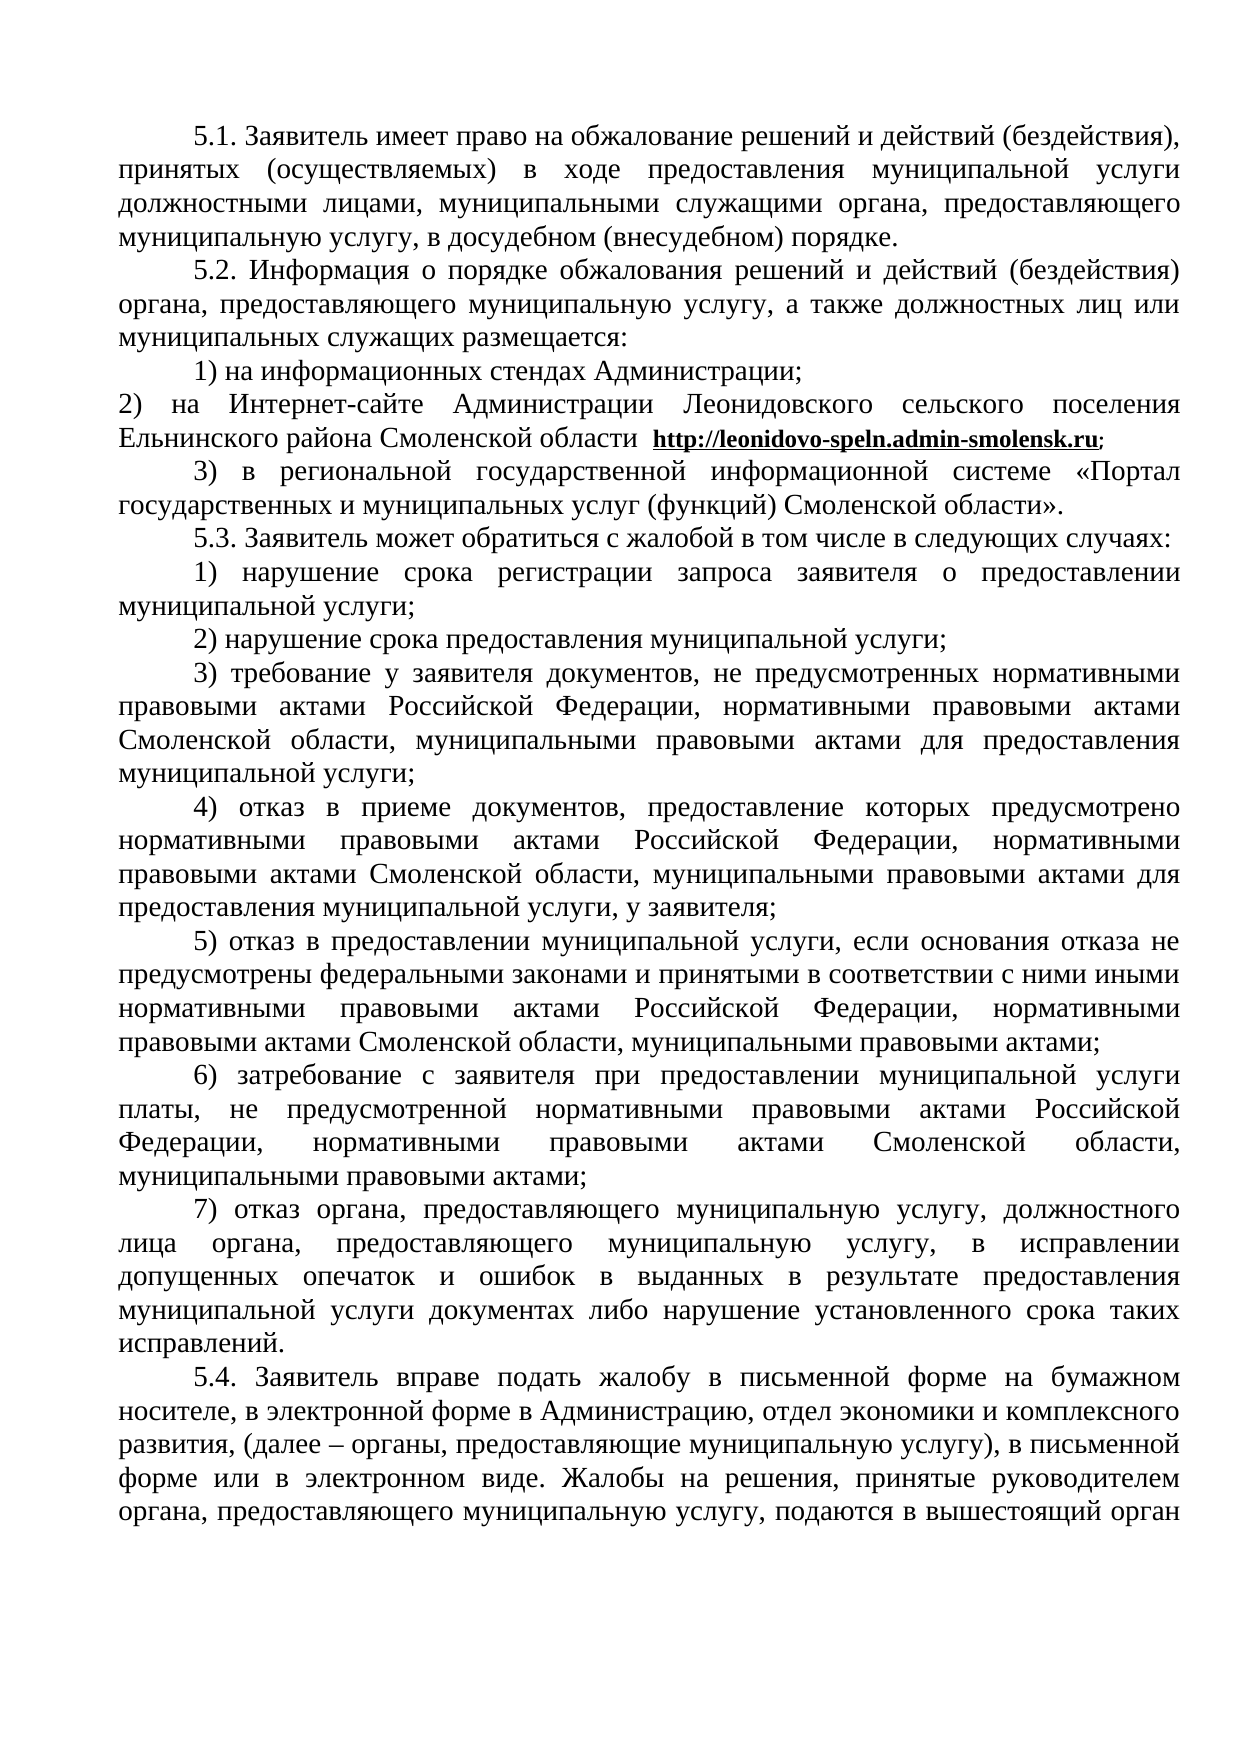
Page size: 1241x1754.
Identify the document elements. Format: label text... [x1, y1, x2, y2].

text 5.2. Информация о порядке обжалования решений и действий (бездействия) органа, предоставляющего муниципальную услугу, а также должностных лиц или муниципальных служащих размещается: [118, 252, 1181, 353]
text 2) на Интернет-сайте Администрации Леонидовского сельского поселения Ельнинского района Смоленской области http://leonidovo-speln.admin-smolensk.ru; [118, 386, 1181, 453]
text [118, 1359, 1181, 1527]
text 4) отказ в приеме документов, предоставление которых предусмотрено нормативными правовыми актами Российской Федерации, нормативными правовыми актами Смоленской области, муниципальными правовыми актами для предоставления муниципальной услуги, у заявителя; [118, 789, 1181, 923]
text 3) требование у заявителя документов, не предусмотренных нормативными правовыми актами Российской Федерации, нормативными правовыми актами Смоленской области, муниципальными правовыми актами для предоставления муниципальной услуги; [118, 655, 1181, 789]
text 6) затребование с заявителя при предоставлении муниципальной услуги платы, не предусмотренной нормативными правовыми актами Российской Федерации, нормативными правовыми актами Смоленской области, муниципальными правовыми актами; [118, 1057, 1181, 1191]
text 7) отказ органа, предоставляющего муниципальную услугу, должностного лица органа, предоставляющего муниципальную услугу, в исправлении допущенных опечаток и ошибок в выданных в результате предоставления муниципальной услуги документах либо нарушение установленного срока таких исправлений. [118, 1191, 1181, 1359]
text 3) в региональной государственной информационной системе «Портал государственных и муниципальных услуг (функций) Смоленской области». [118, 453, 1181, 521]
text 5.3. Заявитель может обратиться с жалобой в том числе в следующих случаях: [118, 521, 1181, 554]
text 5) отказ в предоставлении муниципальной услуги, если основания отказа не предусмотрены федеральными законами и принятыми в соответствии с ними иными нормативными правовыми актами Российской Федерации, нормативными правовыми актами Смоленской области, муниципальными правовыми актами; [118, 923, 1181, 1057]
text 1) нарушение срока регистрации запроса заявителя о предоставлении муниципальной услуги; [118, 554, 1181, 621]
text 1) на информационных стендах Администрации; [118, 353, 1181, 386]
text 5.1. Заявитель имеет право на обжалование решений и действий (бездействия), принятых (осуществляемых) в ходе предоставления муниципальной услуги должностными лицами, муниципальными служащими органа, предоставляющего муниципальную услугу, в досудебном (внесудебном) порядке. [118, 118, 1181, 252]
text 2) нарушение срока предоставления муниципальной услуги; [118, 621, 1181, 655]
